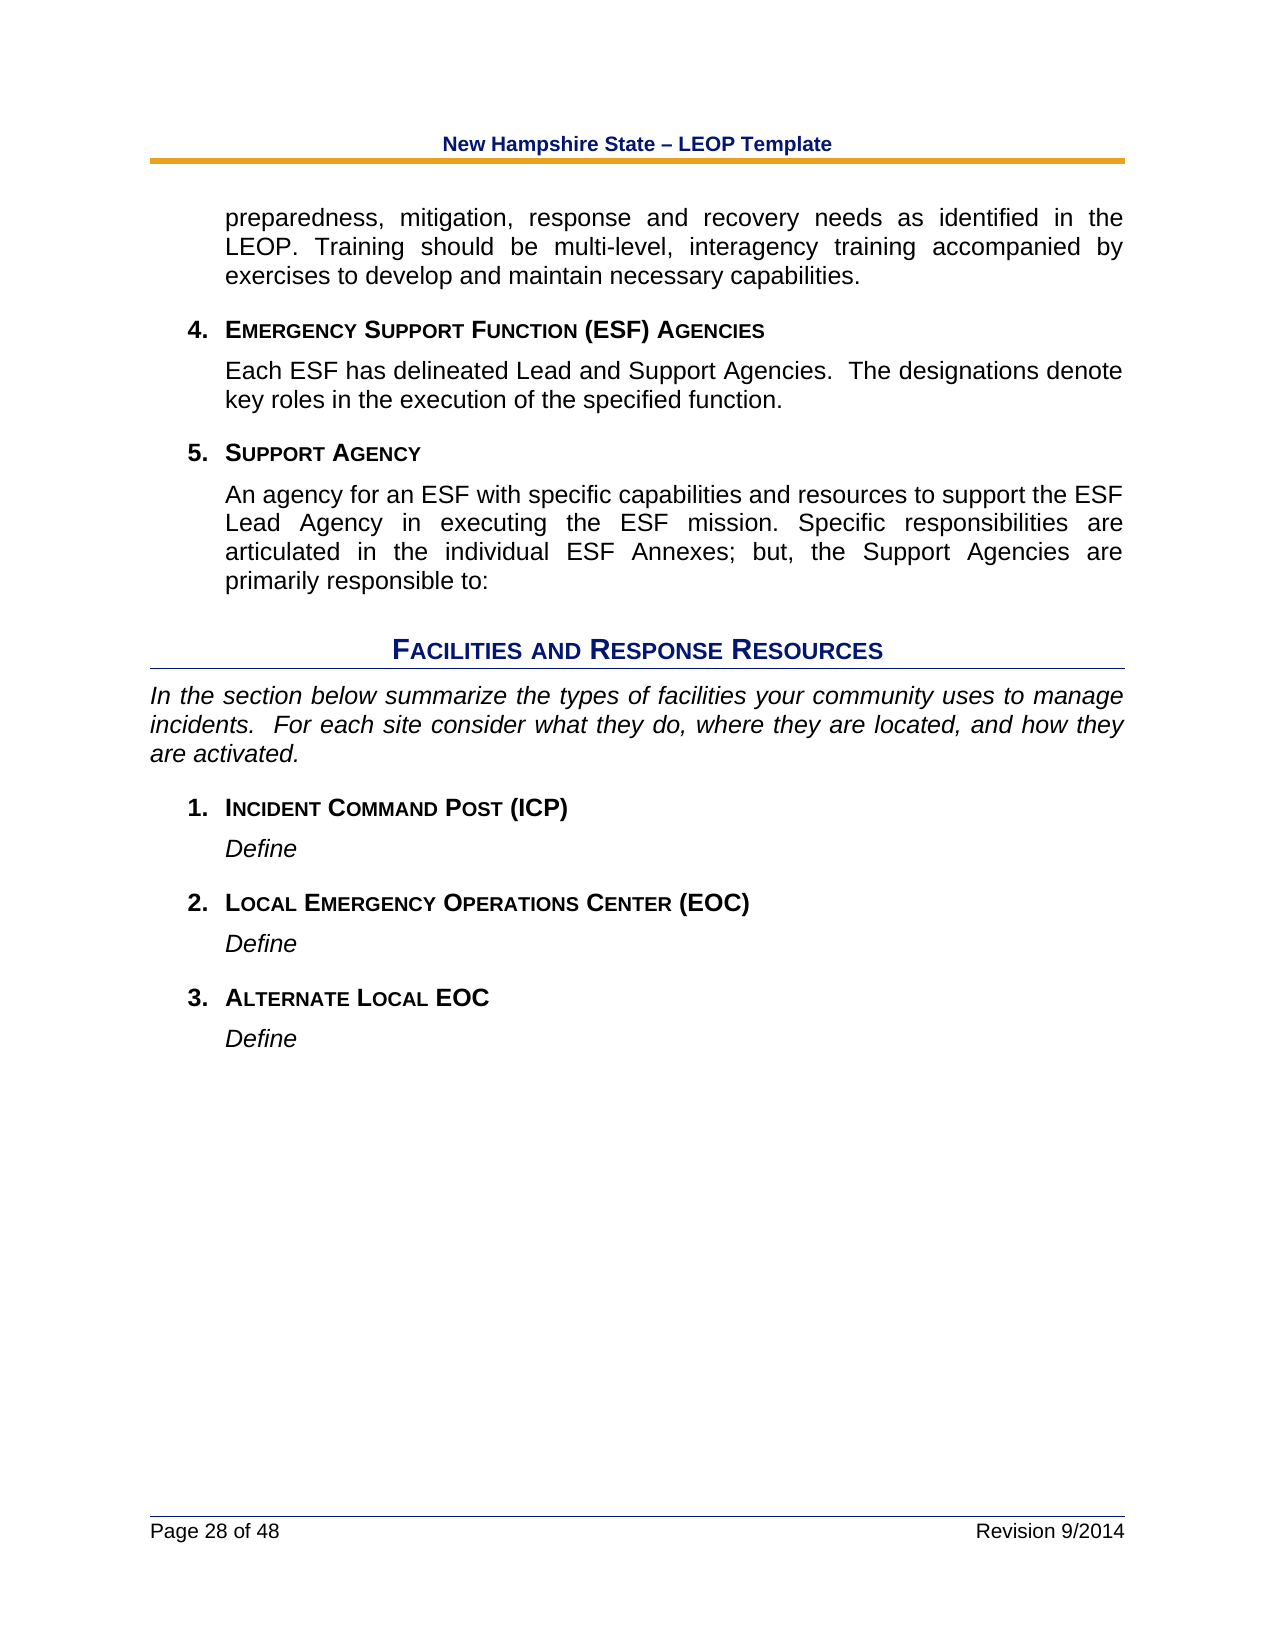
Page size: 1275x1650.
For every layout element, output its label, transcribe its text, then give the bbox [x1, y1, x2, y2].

text Define [225, 1024, 1125, 1053]
text Define [225, 834, 1125, 863]
subtitle Facilities and Response Resources [150, 632, 1125, 668]
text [225, 203, 1125, 290]
text Define [225, 929, 1125, 958]
subtitle Alternate Local EOC [187, 983, 1125, 1011]
subtitle Emergency Support Function (ESF) Agencies [187, 315, 1125, 343]
subtitle Support Agency [187, 438, 1125, 467]
subtitle Local Emergency Operations Center (EOC) [187, 888, 1125, 916]
text An agency for an ESF with specific capabilities and resources to support the ESF Lead Agency in executing the ESF mission. Specific responsibilities are articulated in the individual ESF Annexes; but, the Support Agencies are primarily responsible to: [225, 480, 1125, 595]
text In the section below summarize the types of facilities your community uses to manage incidents. For each site consider what they do, where they are located, and how they are activated. [150, 681, 1125, 768]
text Each ESF has delineated Lead and Support Agencies. The designations denote key roles in the execution of the specified function. [225, 356, 1125, 413]
subtitle Incident Command Post (ICP) [187, 793, 1125, 821]
